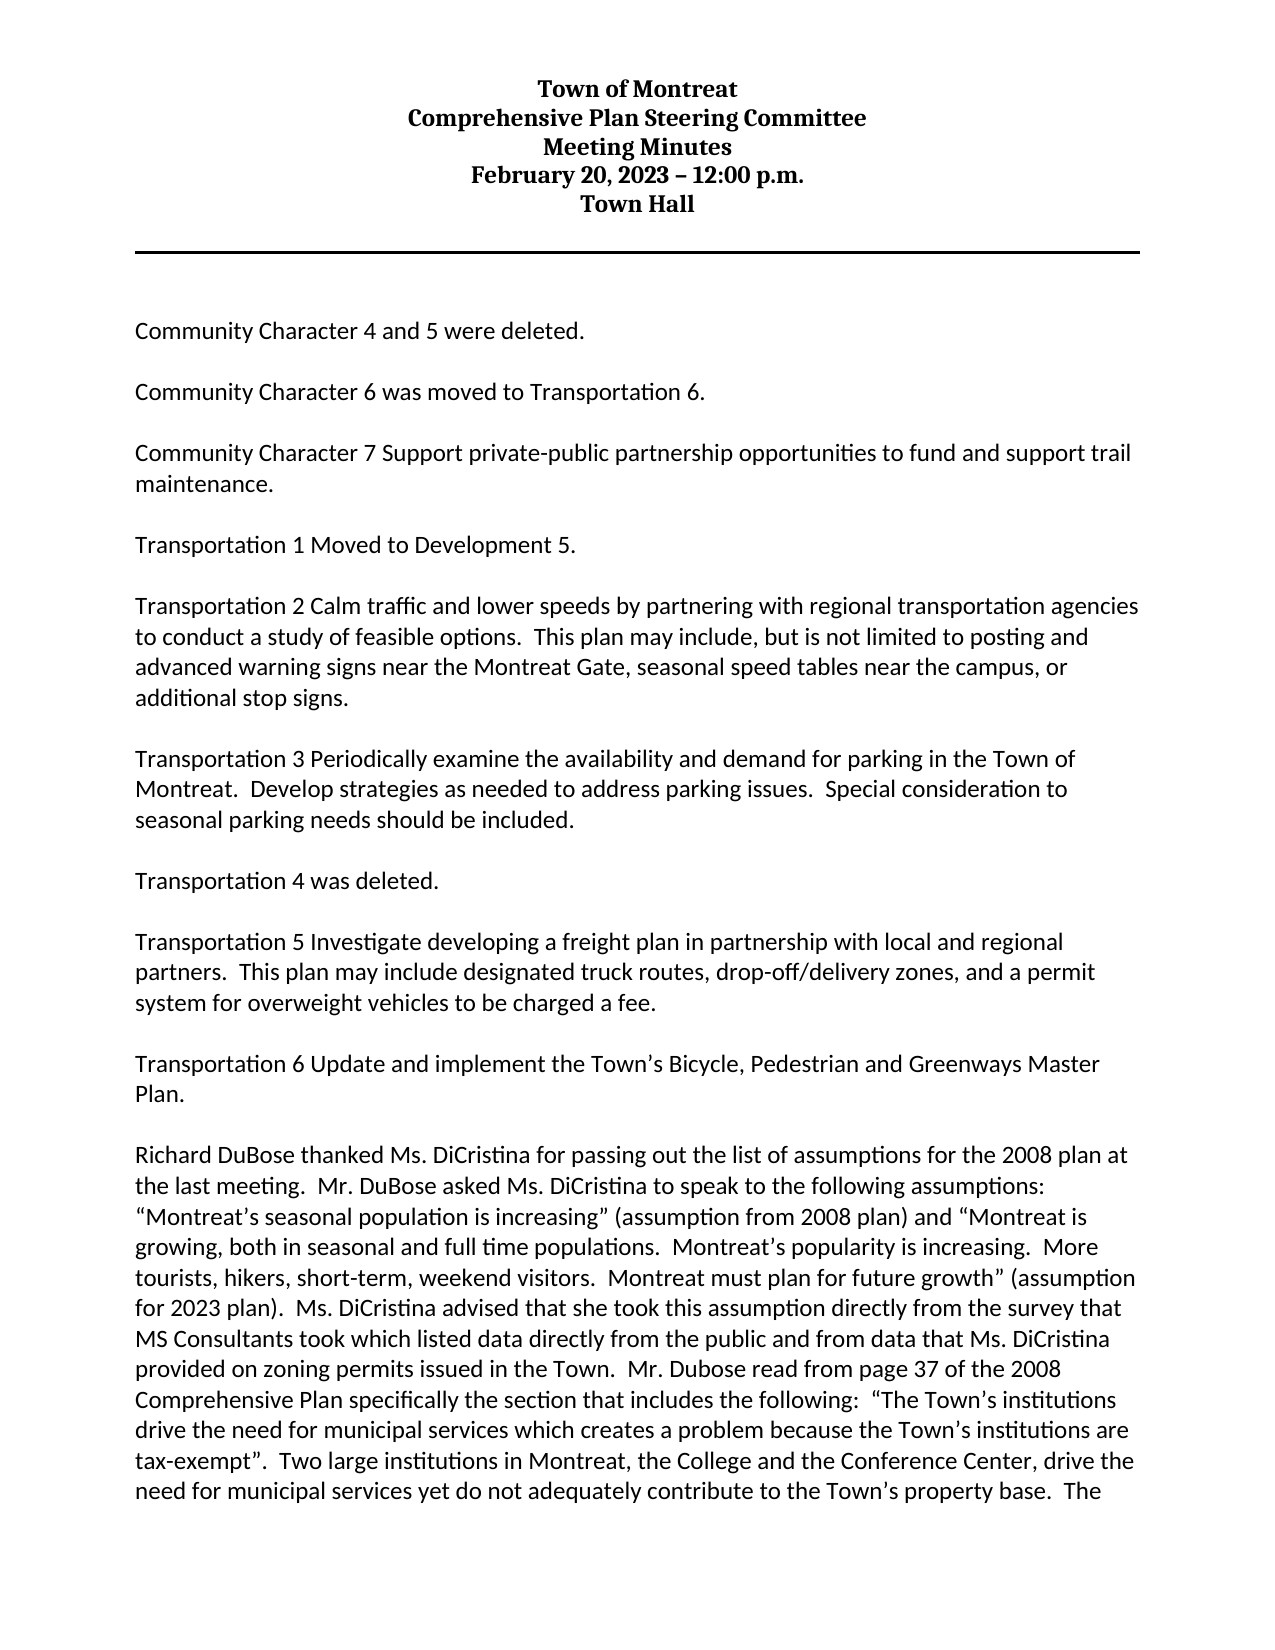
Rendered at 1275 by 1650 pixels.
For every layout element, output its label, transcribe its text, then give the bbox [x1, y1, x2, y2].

text Transportation 1 Moved to Development 5. [135, 529, 1140, 560]
text Transportation 3 Periodically examine the availability and demand for parking in the Town of Montreat. Develop strategies as needed to address parking issues. Special consideration to seasonal parking needs should be included. [135, 743, 1140, 834]
text Transportation 2 Calm traffic and lower speeds by partnering with regional transportation agencies to conduct a study of feasible options. This plan may include, but is not limited to posting and advanced warning signs near the Montreat Gate, seasonal speed tables near the campus, or additional stop signs. [135, 590, 1140, 712]
text Community Character 6 was moved to Transportation 6. [135, 377, 1140, 407]
text Community Character 7 Support private-public partnership opportunities to fund and support trail maintenance. [135, 438, 1140, 499]
text Transportation 4 was deleted. [135, 865, 1140, 895]
text Transportation 5 Investigate developing a freight plan in partnership with local and regional partners. This plan may include designated truck routes, drop-off/delivery zones, and a permit system for overweight vehicles to be charged a fee. [135, 926, 1140, 1017]
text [135, 1139, 1140, 1506]
text Community Character 4 and 5 were deleted. [135, 316, 1140, 346]
text Transportation 6 Update and implement the Town’s Bicycle, Pedestrian and Greenways Master Plan. [135, 1048, 1140, 1109]
